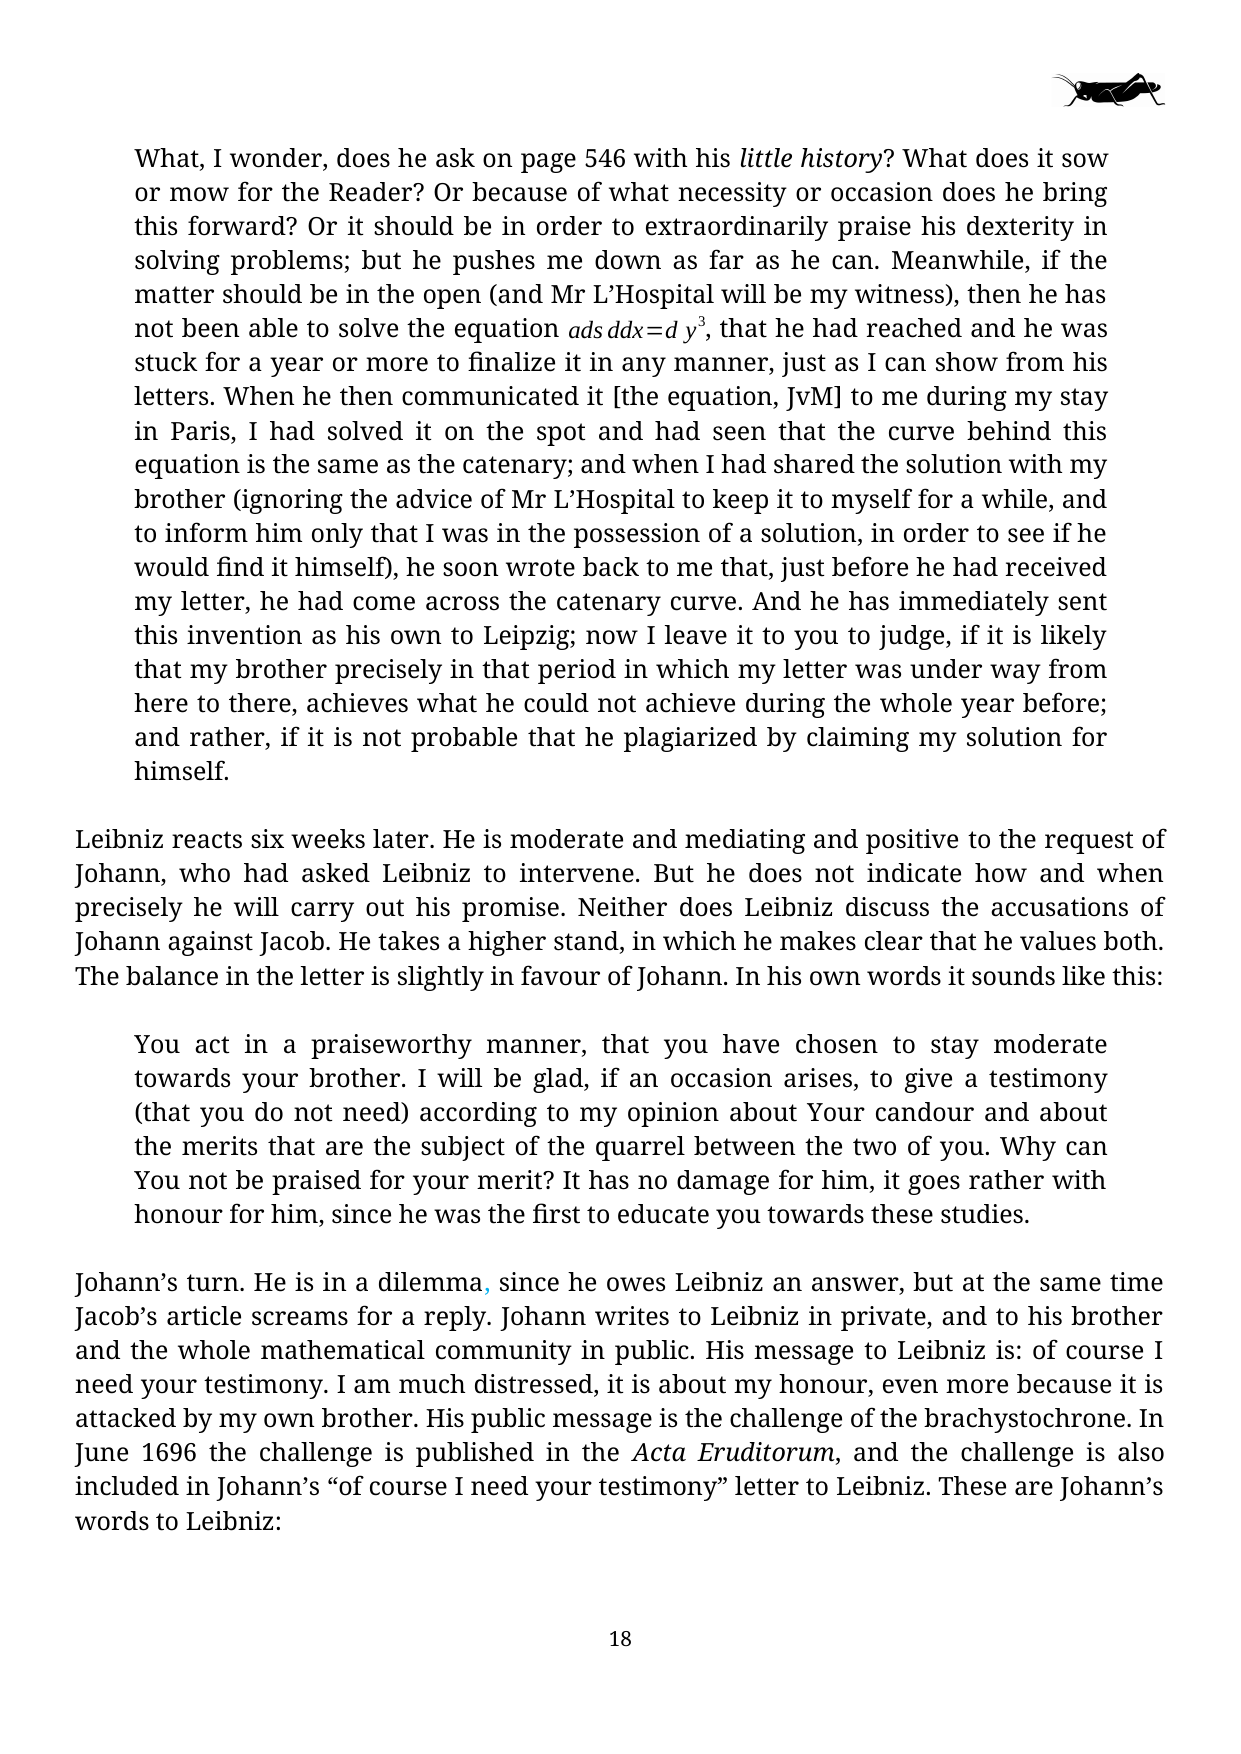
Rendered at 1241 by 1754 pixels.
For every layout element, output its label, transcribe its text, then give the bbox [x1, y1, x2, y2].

text What, I wonder, does he ask on page 546 with his little history? What does it sow or mow for the Reader? Or because of what necessity or occasion does he bring this forward? Or it should be in order to extraordinarily praise his dexterity in solving problems; but he pushes me down as far as he can. Meanwhile, if the matter should be in the open (and Mr L’Hospital will be my witness), then he has not been able to solve the equation , that he had reached and he was stuck for a year or more to finalize it in any manner, just as I can show from his letters. When he then communicated it [the equation, JvM] to me during my stay in Paris, I had solved it on the spot and had seen that the curve behind this equation is the same as the catenary; and when I had shared the solution with my brother (ignoring the advice of Mr L’Hospital to keep it to myself for a while, and to inform him only that I was in the possession of a solution, in order to see if he would find it himself), he soon wrote back to me that, just before he had received my letter, he had come across the catenary curve. And he has immediately sent this invention as his own to Leipzig; now I leave it to you to judge, if it is likely that my brother precisely in that period in which my letter was under way from here to there, achieves what he could not achieve during the whole year before; and rather, if it is not probable that he plagiarized by claiming my solution for himself. [134, 141, 1109, 788]
text Johann’s turn. He is in a dilemma, since he owes Leibniz an answer, but at the same time Jacob’s article screams for a reply. Johann writes to Leibniz in private, and to his brother and the whole mathematical community in public. His message to Leibniz is: of course I need your testimony. I am much distressed, it is about my honour, even more because it is attacked by my own brother. His public message is the challenge of the brachystochrone. In June 1696 the challenge is published in the Acta Eruditorum, and the challenge is also included in Johann’s “of course I need your testimony” letter to Leibniz. These are Johann’s words to Leibniz: [75, 1265, 1165, 1537]
picture [1051, 73, 1166, 107]
text Leibniz reacts six weeks later. He is moderate and mediating and positive to the request of Johann, who had asked Leibniz to intervene. But he does not indicate how and when precisely he will carry out his promise. Neither does Leibniz discuss the accusations of Johann against Jacob. He takes a higher stand, in which he makes clear that he values both. The balance in the letter is slightly in favour of Johann. In his own words it sounds like this: [75, 822, 1165, 992]
text You act in a praiseworthy manner, that you have chosen to stay moderate towards your brother. I will be glad, if an occasion arises, to give a testimony (that you do not need) according to my opinion about Your candour and about the merits that are the subject of the quarrel between the two of you. Why can You not be praised for your merit? It has no damage for him, it goes rather with honour for him, since he was the first to educate you towards these studies. [134, 1026, 1109, 1231]
